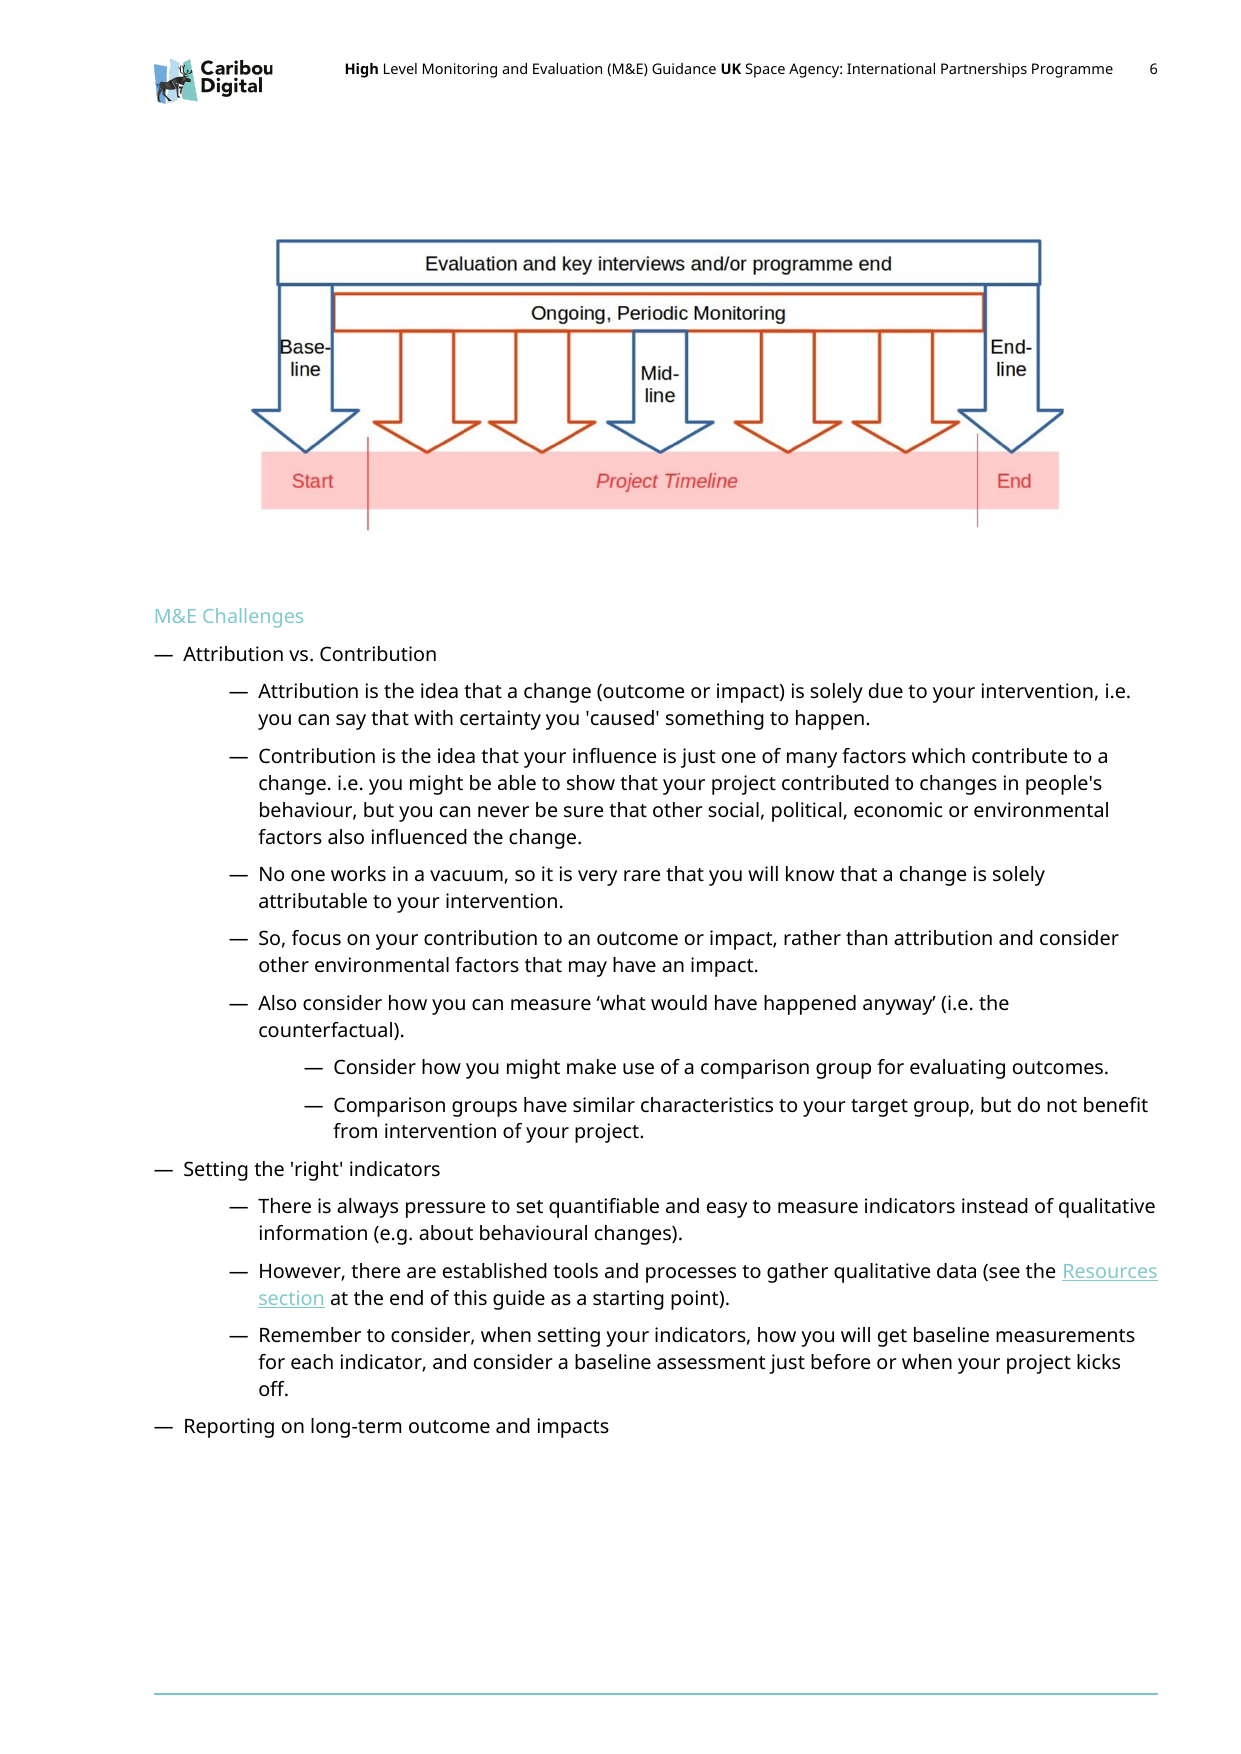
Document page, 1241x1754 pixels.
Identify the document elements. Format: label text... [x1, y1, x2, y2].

list Contribution is the idea that your influence is just one of many factors which contribute to a change. i.e. you might be able to show that your project contributed to changes in people's behaviour, but you can never be sure that other social, political, economic or environmental factors also influenced the change. [228, 742, 1157, 850]
list Also consider how you can measure ‘what would have happened anyway’ (i.e. the counterfactual). [228, 989, 1157, 1043]
list However, there are established tools and processes to gather qualitative data (see the Resources section at the end of this guide as a starting point). [228, 1257, 1157, 1311]
list Consider how you might make use of a comparison group for evaluating outcomes. [303, 1053, 1157, 1080]
picture [153, 59, 273, 104]
list Setting the 'right' indicators [153, 1155, 1157, 1182]
list Attribution vs. Contribution [153, 640, 1157, 667]
list Remember to consider, when setting your indicators, how you will get baseline measurements for each indicator, and consider a baseline assessment just before or when your project kicks off. [228, 1321, 1157, 1402]
list No one works in a vacuum, so it is very rare that you will know that a change is solely attributable to your intervention. [228, 860, 1157, 914]
list Reporting on long-term outcome and impacts [153, 1413, 1157, 1440]
picture [247, 178, 1064, 578]
list Comparison groups have similar characteristics to your target group, but do not benefit from intervention of your project. [303, 1091, 1157, 1145]
subtitle M&E Challenges [153, 603, 1157, 630]
list Attribution is the idea that a change (outcome or impact) is solely due to your intervention, i.e. you can say that with certainty you 'caused' something to happen. [228, 678, 1157, 732]
list There is always pressure to set quantifiable and easy to measure indicators instead of qualitative information (e.g. about behavioural changes). [228, 1193, 1157, 1247]
list So, focus on your contribution to an outcome or impact, rather than attribution and consider other environmental factors that may have an impact. [228, 925, 1157, 979]
